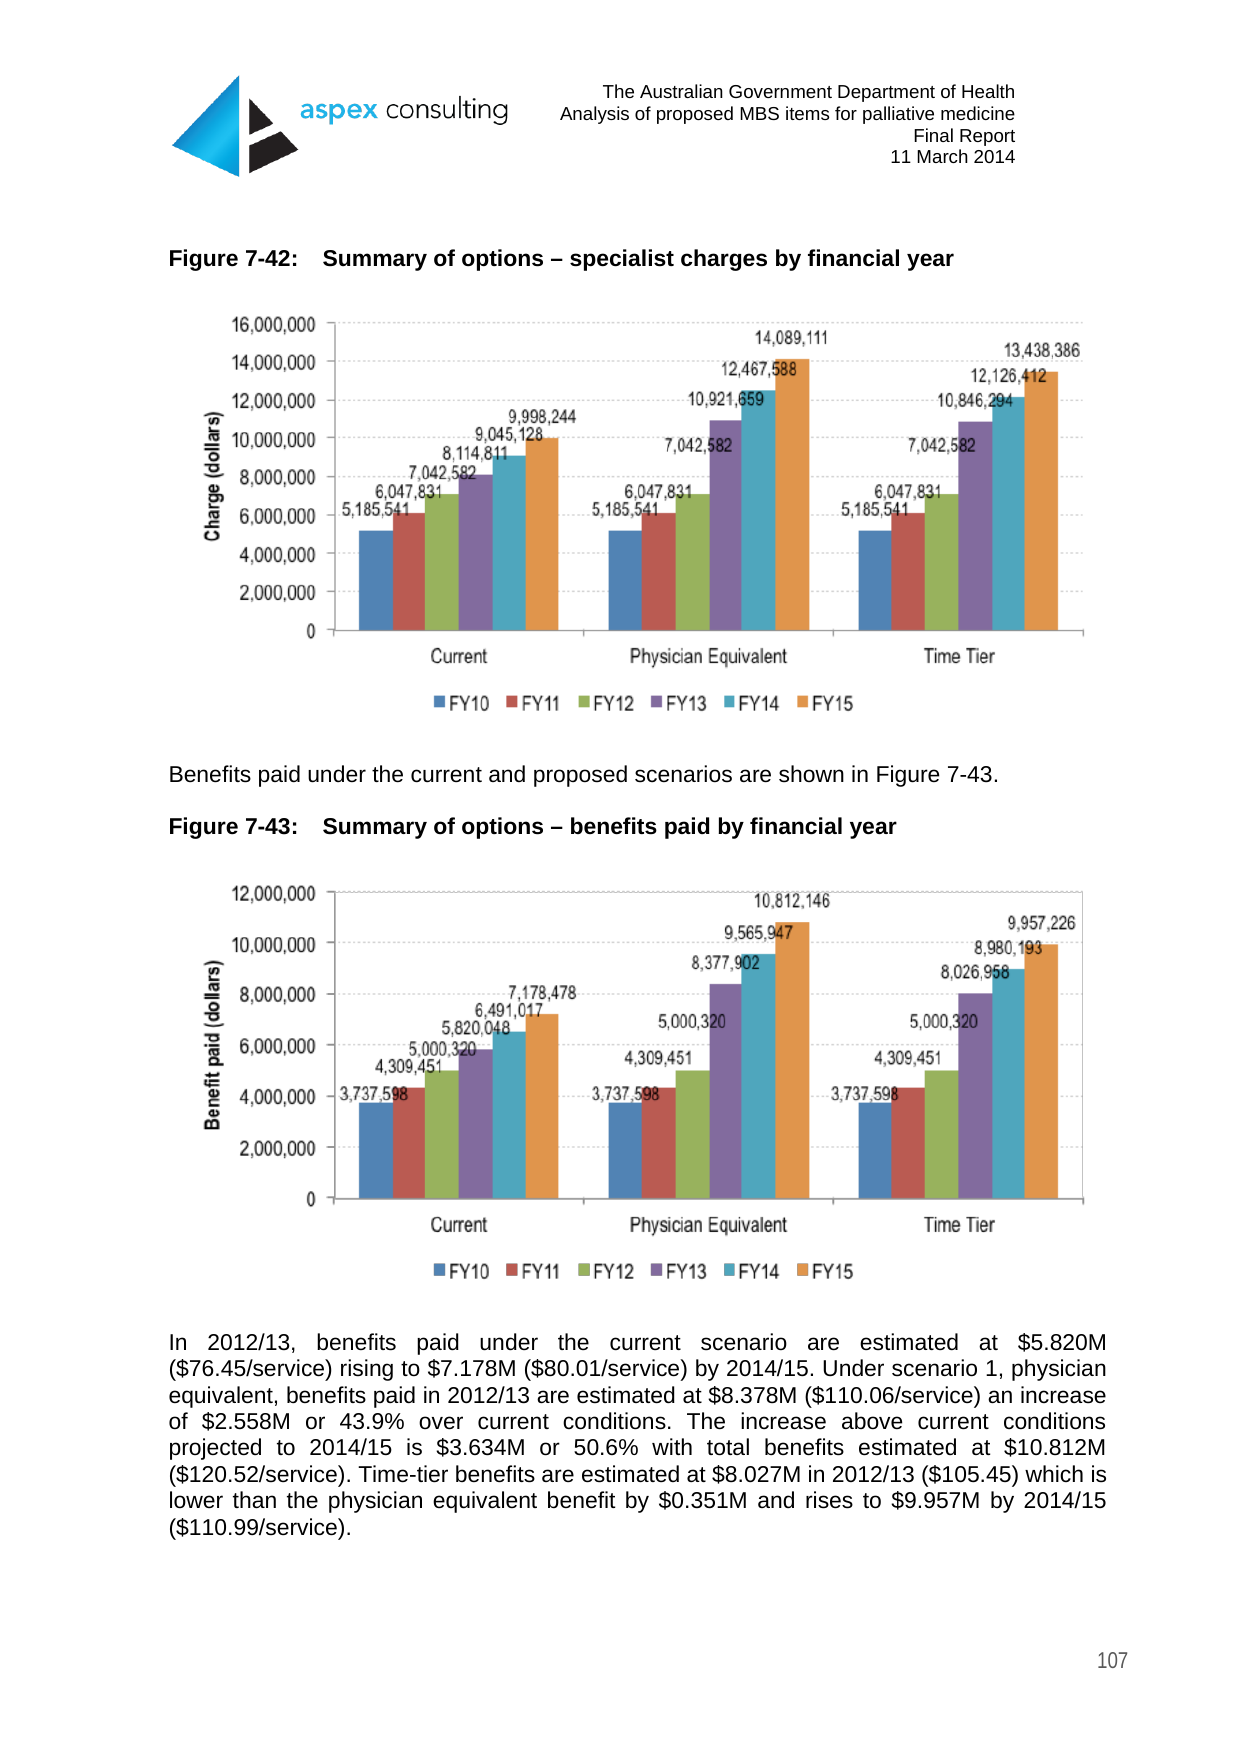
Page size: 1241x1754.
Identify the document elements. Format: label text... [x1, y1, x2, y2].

picture [168, 73, 535, 194]
text In 2012/13, benefits paid under the current scenario are estimated at $5.820M ($76.45/service) rising to $7.178M ($80.01/service) by 2014/15. Under scenario 1, physician equivalent, benefits paid in 2012/13 are estimated at $8.378M ($110.06/service) an increase of $2.558M or 43.9% over current conditions. The increase above current conditions projected to 2014/15 is $3.634M or 50.6% with total benefits estimated at $10.812M ($120.52/service). Time-tier benefits are estimated at $8.027M in 2012/13 ($105.45) which is lower than the physician equivalent benefit by $0.351M and rises to $9.957M by 2014/15 ($110.99/service). [168, 1329, 1107, 1540]
